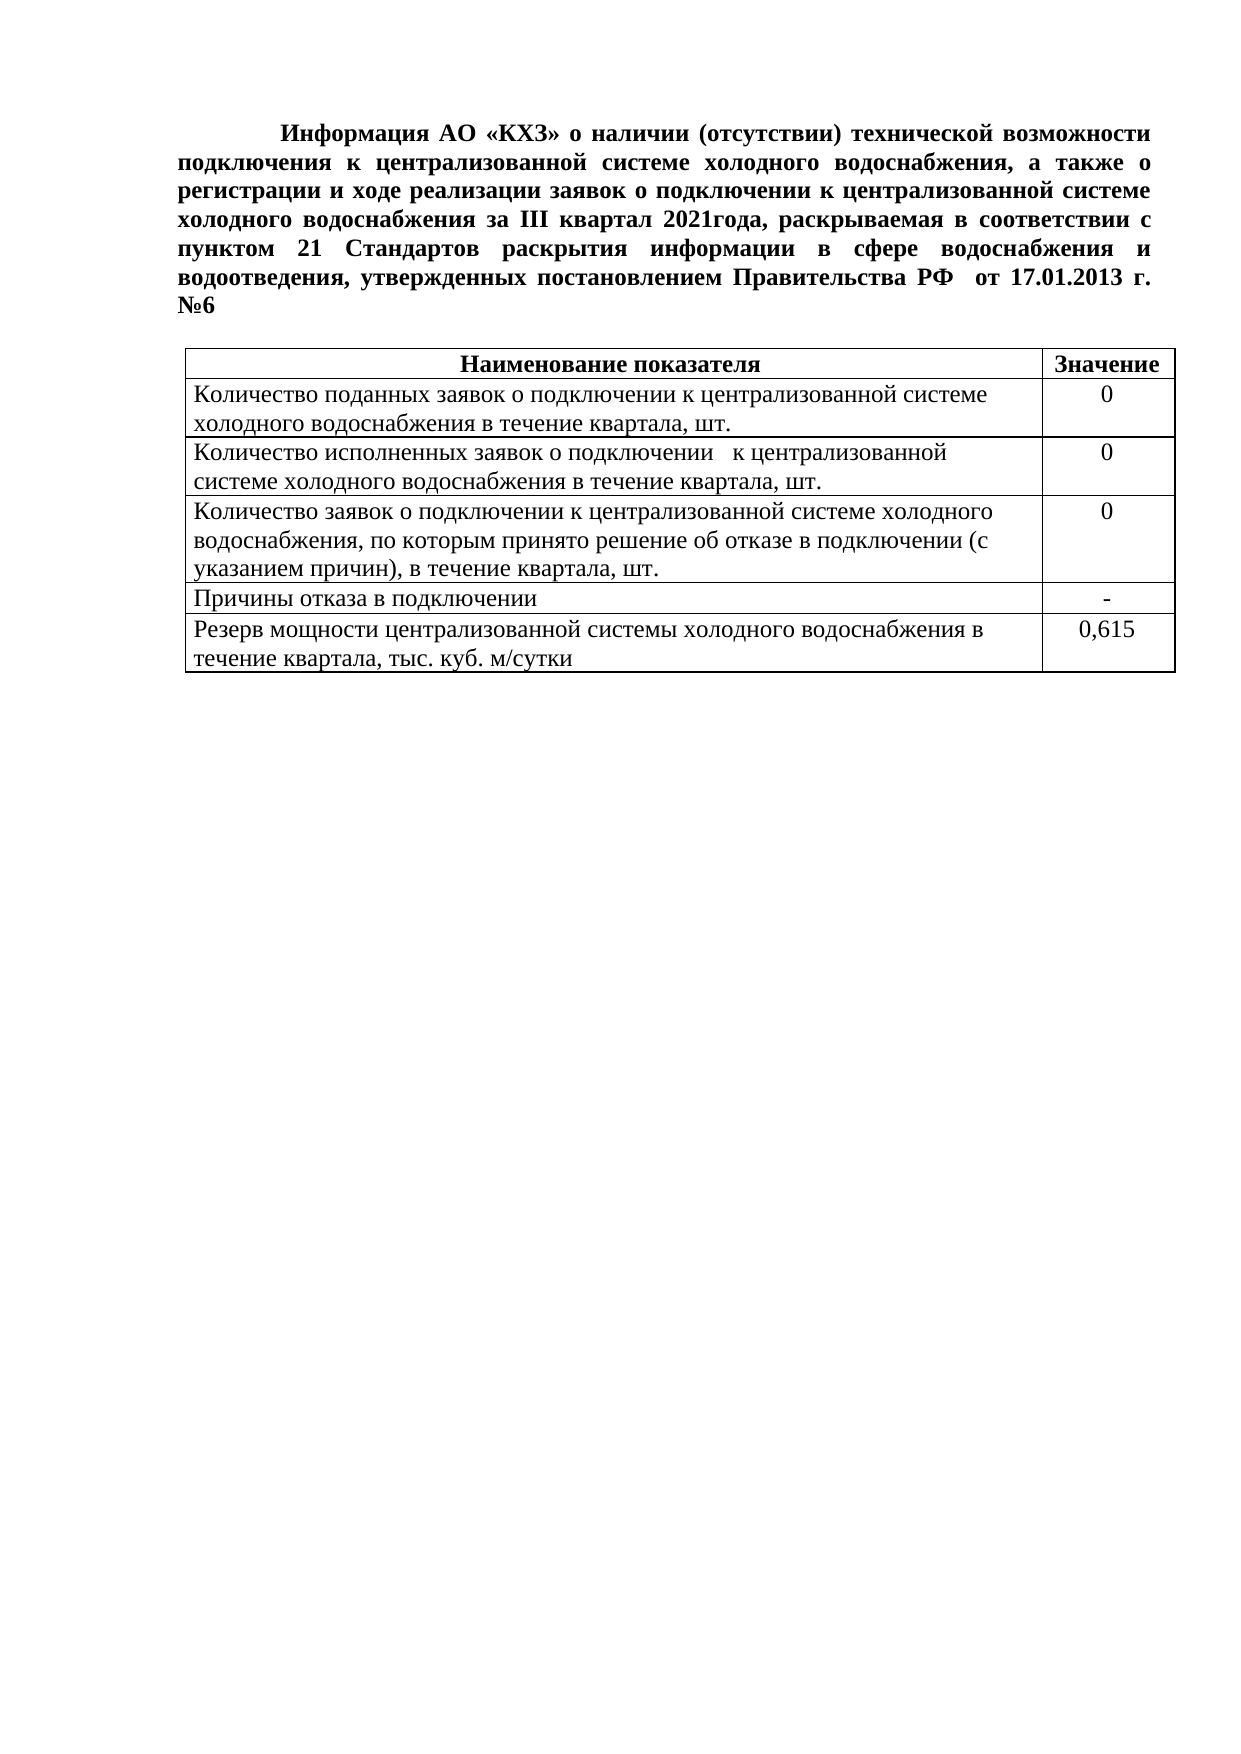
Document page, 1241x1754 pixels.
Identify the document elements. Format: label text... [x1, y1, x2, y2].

text Информация АО «КХЗ» о наличии (отсутствии) технической возможности подключения к централизованной системе холодного водоснабжения, а также о регистрации и ходе реализации заявок о подключении к централизованной системе холодного водоснабжения за III квартал 2021года, раскрываемая в соответствии с пунктом 21 Стандартов раскрытия информации в сфере водоснабжения и водоотведения, утвержденных постановлением Правительства РФ от 17.01.2013 г. №6 [177, 118, 1152, 319]
table_header Наименование показателя [186, 349, 1042, 378]
table_cell - [1043, 583, 1174, 613]
table_cell Резерв мощности централизованной системы холодного водоснабжения в течение квартала, тыс. куб. м/сутки [186, 614, 1042, 671]
table_cell Количество исполненных заявок о подключении к централизованной системе холодного водоснабжения в течение квартала, шт. [186, 438, 1042, 495]
table_cell Количество поданных заявок о подключении к централизованной системе холодного водоснабжения в течение квартала, шт. [186, 379, 1042, 436]
table_cell 0 [1043, 379, 1174, 436]
table_cell Количество заявок о подключении к централизованной системе холодного водоснабжения, по которым принято решение об отказе в подключении (с указанием причин), в течение квартала, шт. [186, 496, 1042, 582]
table_cell 0,615 [1043, 614, 1174, 671]
table_cell 0 [1043, 496, 1174, 582]
table_cell 0 [1043, 438, 1174, 495]
table_header Значение [1043, 349, 1174, 378]
table_cell Причины отказа в подключении [186, 583, 1042, 613]
